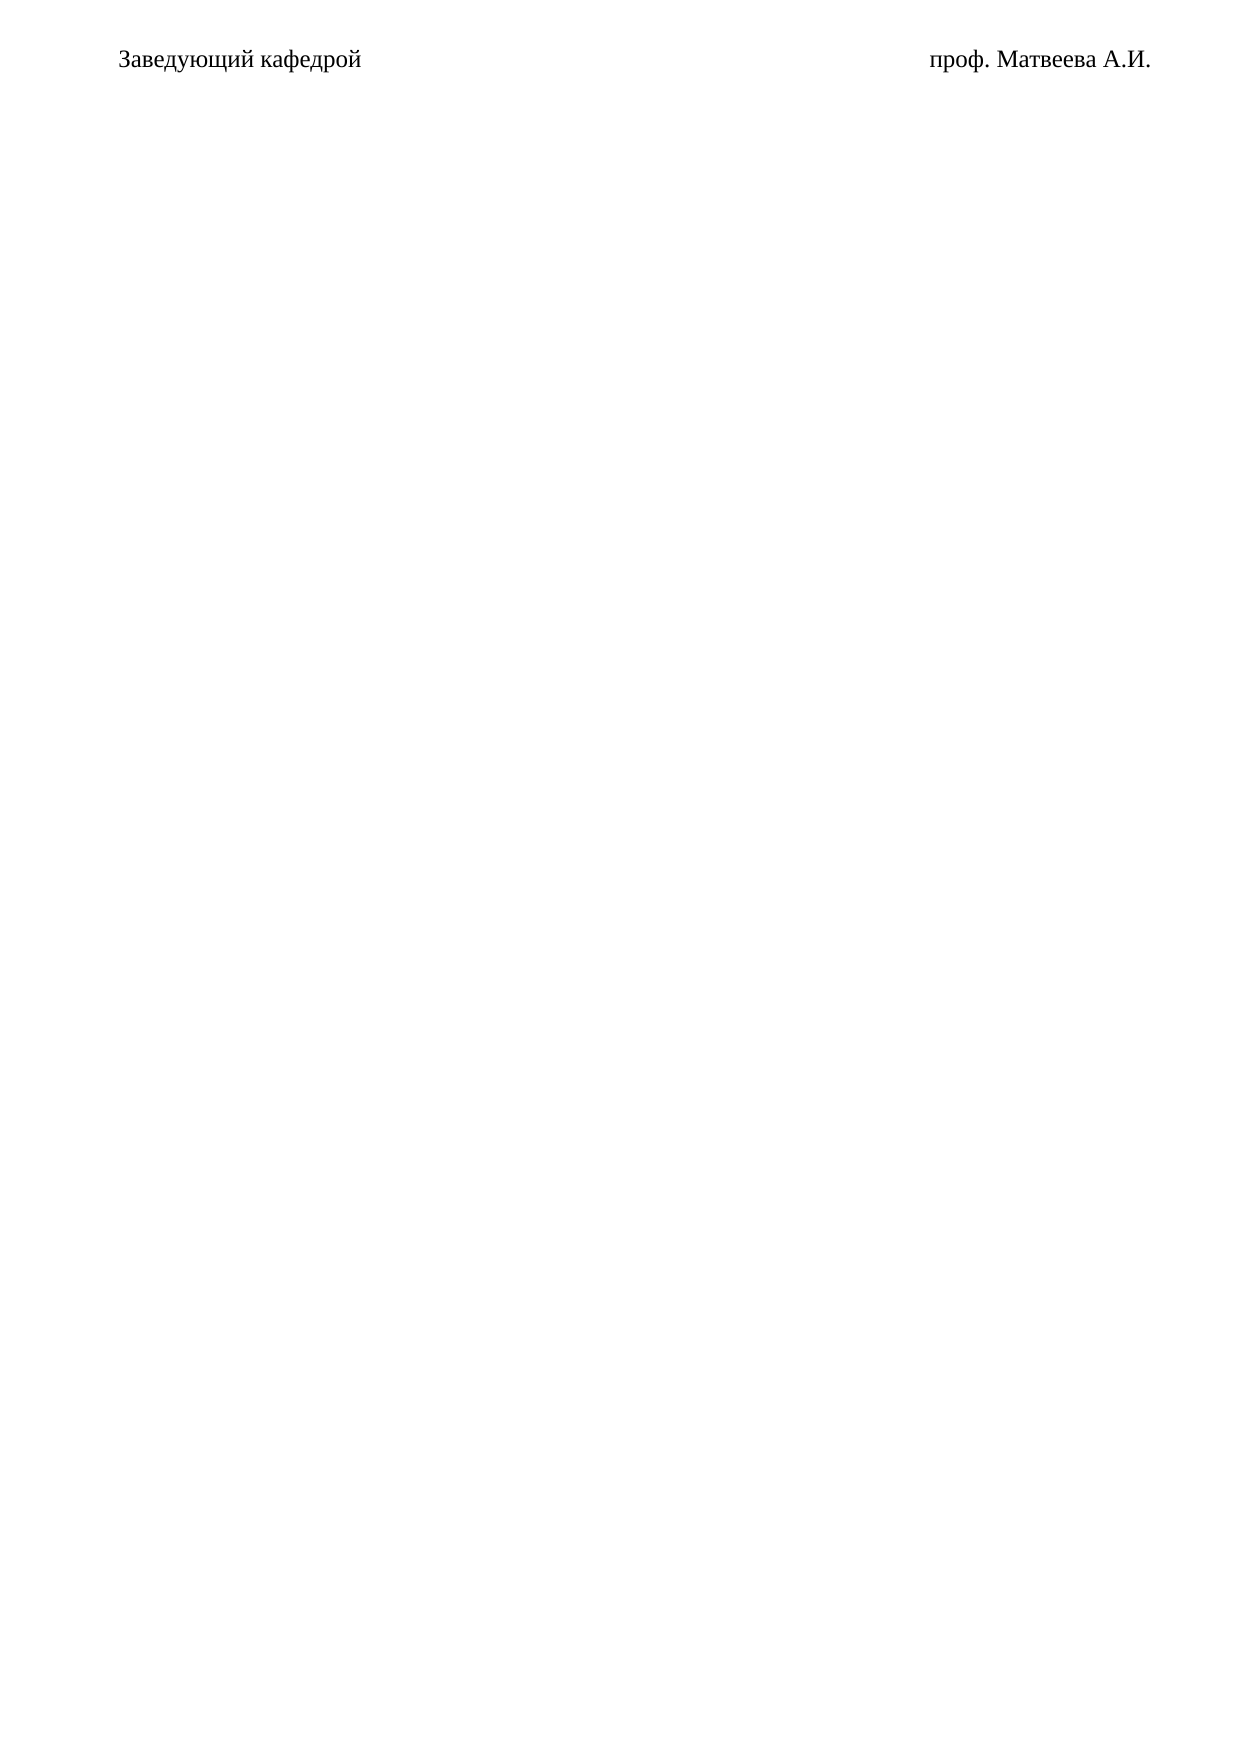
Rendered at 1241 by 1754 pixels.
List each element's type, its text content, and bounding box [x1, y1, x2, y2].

text Заведующий кафедрой проф. Матвеева А.И. [118, 44, 1181, 73]
